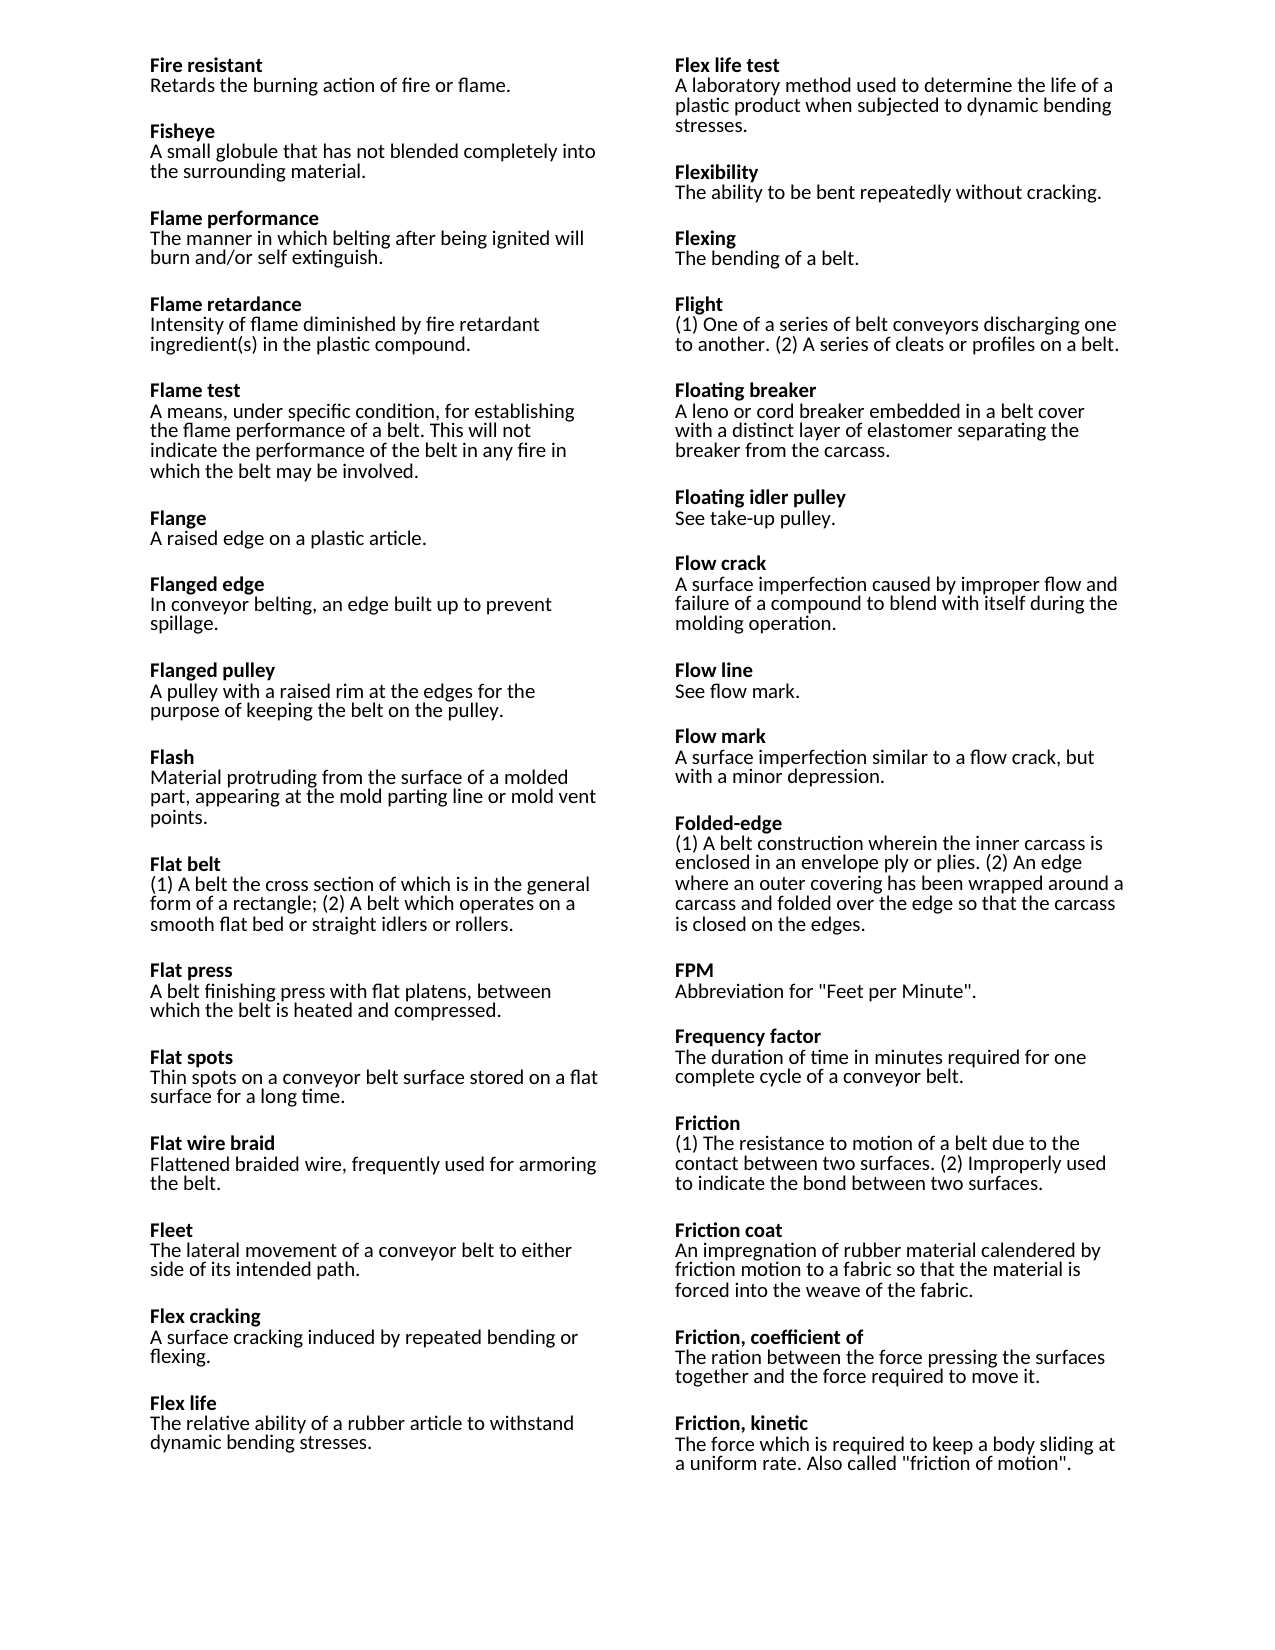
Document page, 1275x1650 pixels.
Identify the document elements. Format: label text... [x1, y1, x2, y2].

text Flat press [150, 962, 600, 982]
text Flame performance [150, 209, 600, 229]
text (1) The resistance to motion of a belt due to the contact between two surfaces. (2) Improperly used to indicate the bond between two surfaces. [675, 1134, 1125, 1196]
text Abbreviation for "Feet per Minute". [675, 982, 1125, 1002]
text Fire resistant [150, 56, 600, 77]
text The bending of a belt. [675, 249, 1125, 270]
text A small globule that has not blended completely into the surrounding material. [150, 143, 600, 183]
text An impregnation of rubber material calendered by friction motion to a fabric so that the material is forced into the weave of the fabric. [675, 1241, 1125, 1302]
text A surface imperfection similar to a flow crack, but with a minor depression. [675, 748, 1125, 788]
text See take-up pulley. [675, 509, 1125, 529]
text Intensity of flame diminished by fire retardant ingredient(s) in the plastic compound. [150, 316, 600, 356]
text In conveyor belting, an edge built up to prevent spillage. [150, 595, 600, 636]
text Flash [150, 748, 600, 768]
text The duration of time in minutes required for one complete cycle of a conveyor belt. [675, 1048, 1125, 1089]
text Flex life test [675, 56, 1125, 77]
text Frequency factor [675, 1028, 1125, 1048]
text Friction coat [675, 1221, 1125, 1241]
text A surface cracking induced by repeated bending or flexing. [150, 1328, 600, 1368]
text A surface imperfection caused by improper flow and failure of a compound to blend with itself during the molding operation. [675, 575, 1125, 636]
text Flat spots [150, 1048, 600, 1068]
text Flame retardance [150, 295, 600, 316]
text Flow crack [675, 554, 1125, 575]
text A raised edge on a plastic article. [150, 529, 600, 549]
text Flanged pulley [150, 661, 600, 682]
text A pulley with a raised rim at the edges for the purpose of keeping the belt on the pulley. [150, 682, 600, 722]
text Flat belt [150, 855, 600, 875]
text Flow mark [675, 727, 1125, 748]
text Flow line [675, 661, 1125, 682]
text A means, under specific condition, for establishing the flame performance of a belt. This will not indicate the performance of the belt in any fire in which the belt may be involved. [150, 402, 600, 483]
text Flexing [675, 229, 1125, 249]
text Friction [675, 1114, 1125, 1134]
text The manner in which belting after being ignited will burn and/or self extinguish. [150, 229, 600, 270]
text Flex life [150, 1394, 600, 1414]
text (1) One of a series of belt conveyors discharging one to another. (2) A series of cleats or profiles on a belt. [675, 316, 1125, 356]
text Flat wire braid [150, 1134, 600, 1155]
text Flame test [150, 382, 600, 402]
text Flexibility [675, 163, 1125, 183]
text A belt finishing press with flat platens, between which the belt is heated and compressed. [150, 982, 600, 1023]
text The ability to be bent repeatedly without cracking. [675, 183, 1125, 204]
text (1) A belt the cross section of which is in the general form of a rectangle; (2) A belt which operates on a smooth flat bed or straight idlers or rollers. [150, 875, 600, 936]
text (1) A belt construction wherein the inner carcass is enclosed in an envelope ply or plies. (2) An edge where an outer covering has been wrapped around a carcass and folded over the edge so that the carcass is closed on the edges. [675, 834, 1125, 936]
text The lateral movement of a conveyor belt to either side of its intended path. [150, 1241, 600, 1282]
text Floating idler pulley [675, 488, 1125, 509]
text FPM [675, 962, 1125, 982]
text Thin spots on a conveyor belt surface stored on a flat surface for a long time. [150, 1068, 600, 1109]
text Friction, kinetic [675, 1414, 1125, 1435]
text Folded-edge [675, 814, 1125, 834]
text Retards the burning action of fire or flame. [150, 77, 600, 97]
text A leno or cord breaker embedded in a belt cover with a distinct layer of elastomer separating the breaker from the carcass. [675, 402, 1125, 463]
text Friction, coefficient of [675, 1328, 1125, 1348]
text The ration between the force pressing the surfaces together and the force required to move it. [675, 1348, 1125, 1389]
text The force which is required to keep a body sliding at a uniform rate. Also called "friction of motion". [675, 1435, 1125, 1475]
text Material protruding from the surface of a molded part, appearing at the mold parting line or mold vent points. [150, 768, 600, 829]
text Floating breaker [675, 382, 1125, 402]
text Fleet [150, 1221, 600, 1241]
text Flange [150, 509, 600, 529]
text Flanged edge [150, 575, 600, 595]
text Fisheye [150, 122, 600, 143]
text Flight [675, 295, 1125, 316]
text Flattened braided wire, frequently used for armoring the belt. [150, 1155, 600, 1196]
text See flow mark. [675, 682, 1125, 702]
text The relative ability of a rubber article to withstand dynamic bending stresses. [150, 1414, 600, 1455]
text Flex cracking [150, 1307, 600, 1328]
text A laboratory method used to determine the life of a plastic product when subjected to dynamic bending stresses. [675, 77, 1125, 138]
